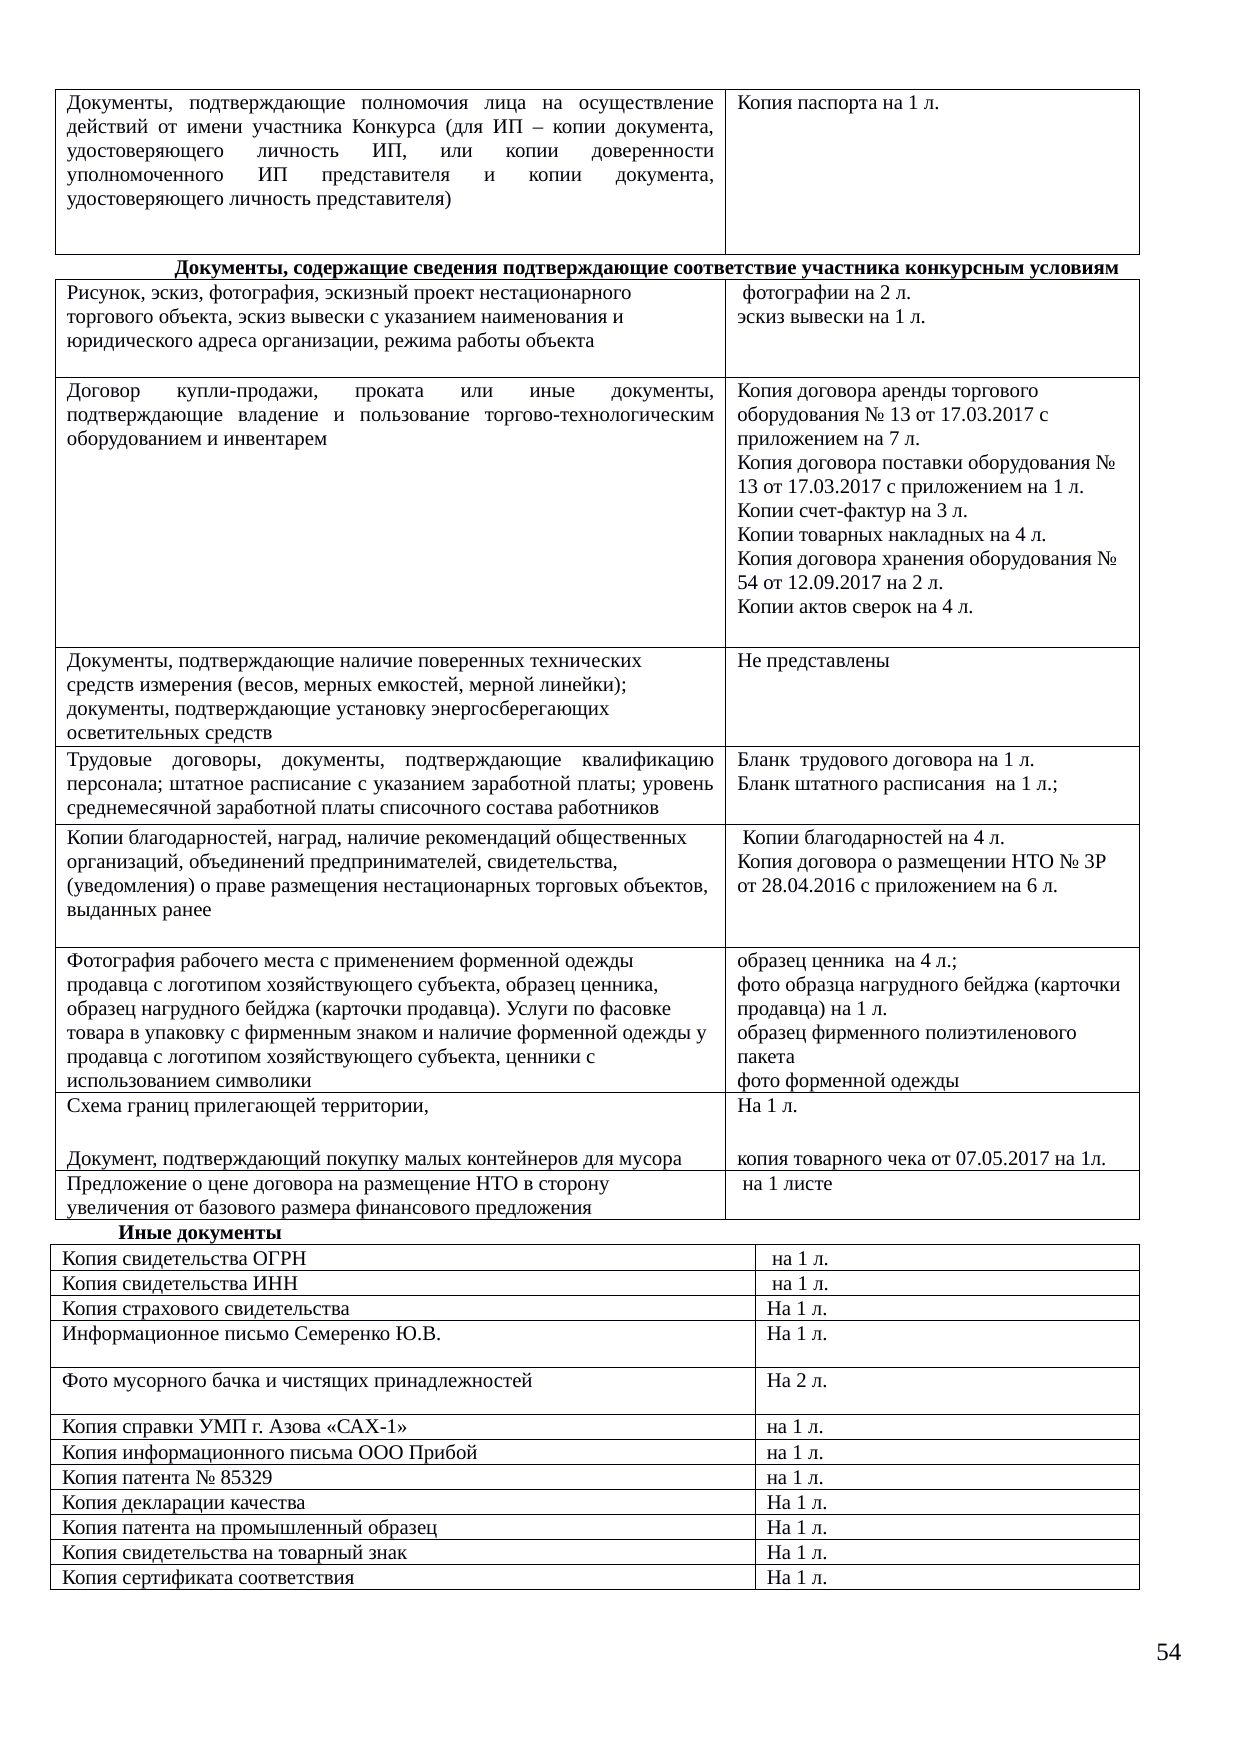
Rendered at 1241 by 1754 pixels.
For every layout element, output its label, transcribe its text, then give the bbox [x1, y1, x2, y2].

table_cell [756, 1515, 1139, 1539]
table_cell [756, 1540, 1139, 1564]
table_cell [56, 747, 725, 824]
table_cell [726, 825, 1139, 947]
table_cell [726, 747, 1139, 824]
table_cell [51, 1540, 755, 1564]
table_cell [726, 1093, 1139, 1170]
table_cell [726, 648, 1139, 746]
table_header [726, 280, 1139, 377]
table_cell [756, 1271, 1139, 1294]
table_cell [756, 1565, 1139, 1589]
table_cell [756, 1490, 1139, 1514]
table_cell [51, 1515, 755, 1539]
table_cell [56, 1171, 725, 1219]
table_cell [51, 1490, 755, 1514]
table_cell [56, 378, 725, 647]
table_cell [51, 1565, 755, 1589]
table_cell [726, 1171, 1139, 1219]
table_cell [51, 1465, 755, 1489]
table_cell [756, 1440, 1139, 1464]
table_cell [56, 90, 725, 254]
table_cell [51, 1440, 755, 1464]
text Документы, содержащие сведения подтверждающие соответствие участника конкурсным условиям [118, 255, 1181, 279]
text Иные документы [118, 1220, 1181, 1244]
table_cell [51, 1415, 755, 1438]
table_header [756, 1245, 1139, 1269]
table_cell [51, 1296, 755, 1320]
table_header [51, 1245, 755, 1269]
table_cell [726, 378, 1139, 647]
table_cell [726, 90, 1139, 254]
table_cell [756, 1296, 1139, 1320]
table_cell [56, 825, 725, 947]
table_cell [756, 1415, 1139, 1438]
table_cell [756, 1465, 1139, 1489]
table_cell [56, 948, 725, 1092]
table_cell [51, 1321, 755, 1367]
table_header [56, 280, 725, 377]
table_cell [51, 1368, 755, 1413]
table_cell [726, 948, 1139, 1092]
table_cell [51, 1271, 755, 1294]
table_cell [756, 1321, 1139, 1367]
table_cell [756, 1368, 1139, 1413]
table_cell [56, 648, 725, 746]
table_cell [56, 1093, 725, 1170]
